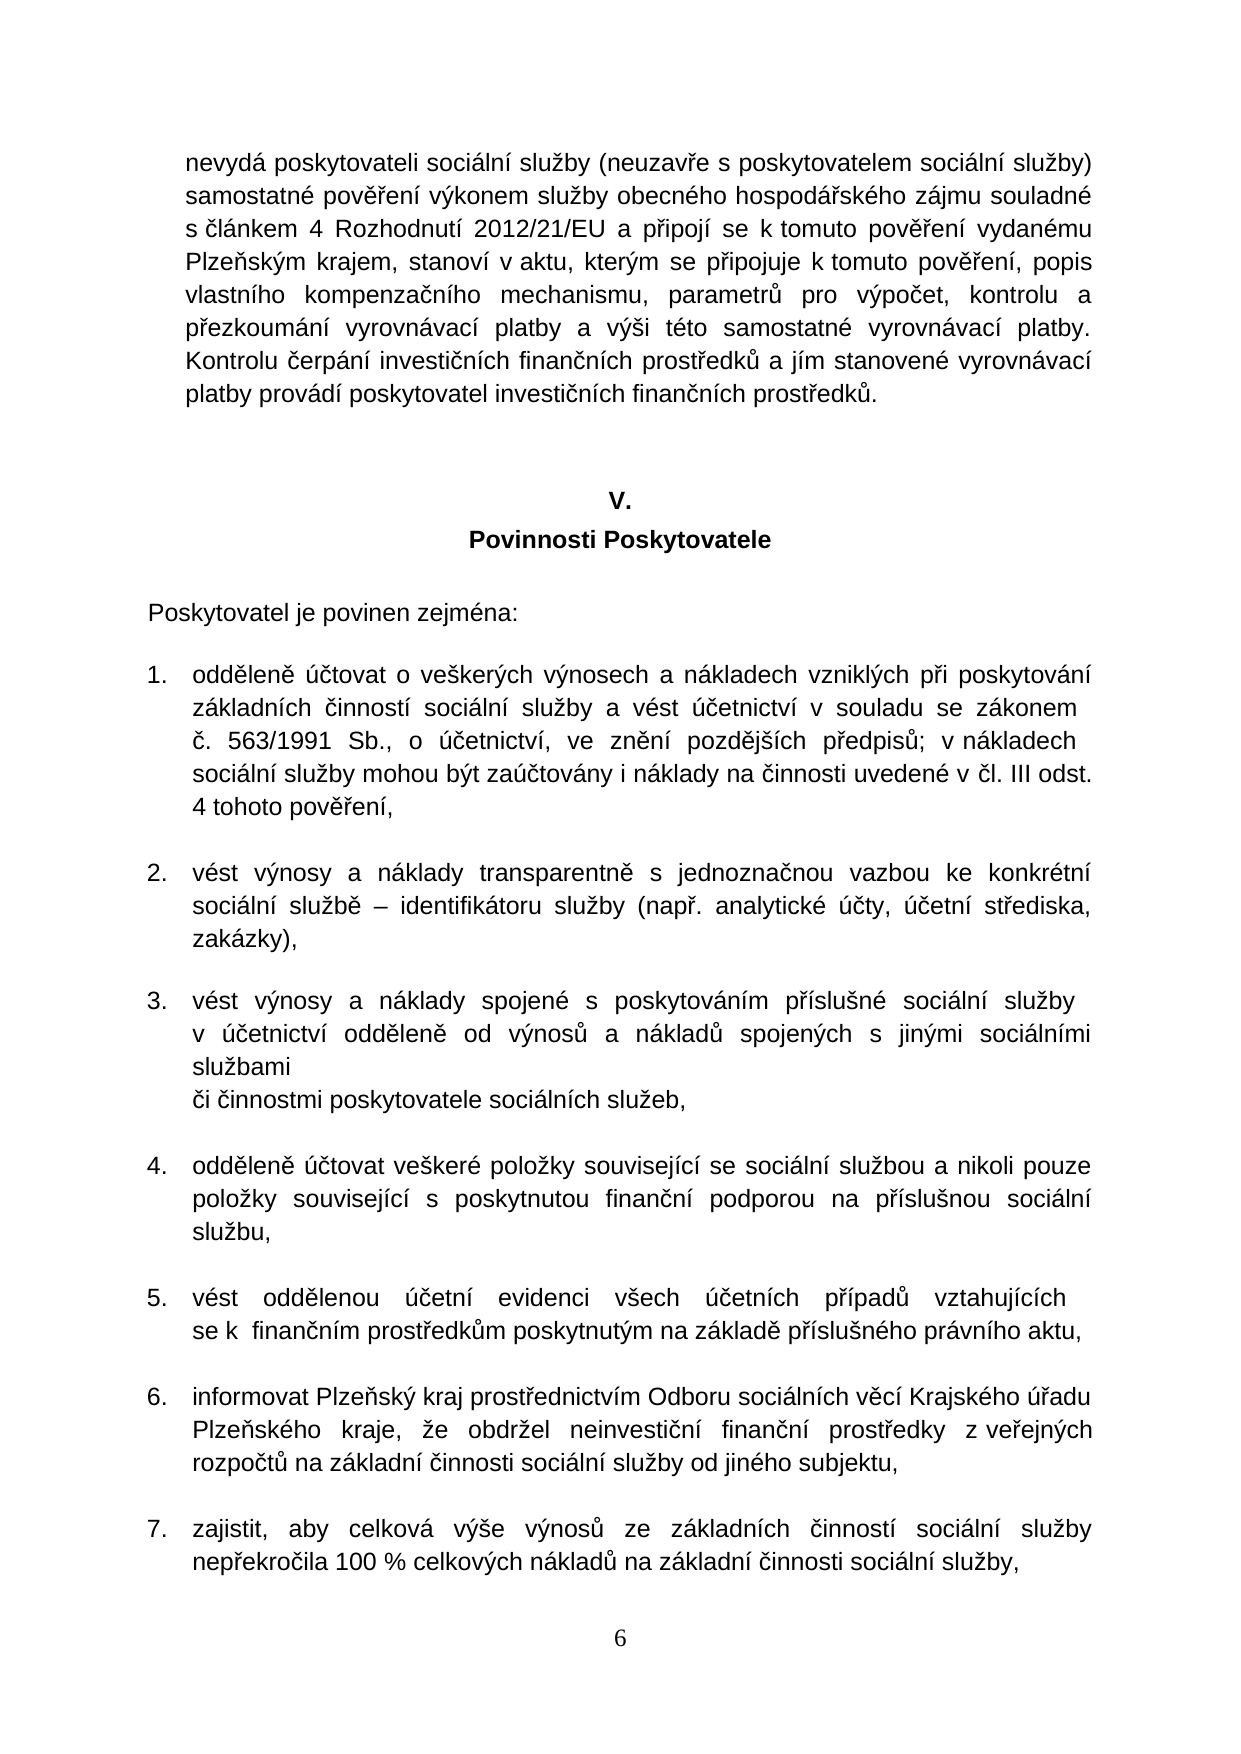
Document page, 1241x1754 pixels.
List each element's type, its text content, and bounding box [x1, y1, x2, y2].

list zajistit, aby celková výše výnosů ze základních činností sociální služby nepřekročila 100 % celkových nákladů na základní činnosti sociální služby, [147, 1514, 1093, 1576]
text Poskytovatel je povinen zejména: [148, 598, 1093, 627]
list vést oddělenou účetní evidenci všech účetních případů vztahujících se k finančním prostředkům poskytnutým na základě příslušného právního aktu, [147, 1283, 1093, 1345]
list informovat Plzeňský kraj prostřednictvím Odboru sociálních věcí Krajského úřadu Plzeňského kraje, že obdržel neinvestiční finanční prostředky z veřejných rozpočtů na základní činnosti sociální služby od jiného subjektu, [147, 1382, 1093, 1477]
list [148, 148, 1093, 407]
list odděleně účtovat veškeré položky související se sociální službou a nikoli pouze položky související s poskytnutou finanční podporou na příslušnou sociální službu, [147, 1151, 1093, 1246]
list odděleně účtovat o veškerých výnosech a nákladech vzniklých při poskytování základních činností sociální služby a vést účetnictví v souladu se zákonem č. 563/1991 Sb., o účetnictví, ve znění pozdějších předpisů; v nákladech sociální služby mohou být zaúčtovány i náklady na činnosti uvedené v čl. III odst. 4 tohoto pověření, [147, 660, 1093, 821]
list vést výnosy a náklady spojené s poskytováním příslušné sociální služby v účetnictví odděleně od výnosů a nákladů spojených s jinými sociálními službami či činnostmi poskytovatele sociálních služeb, [147, 986, 1093, 1114]
list vést výnosy a náklady transparentně s jednoznačnou vazbou ke konkrétní sociální službě – identifikátoru služby (např. analytické účty, účetní střediska, zakázky), [147, 858, 1093, 953]
text Povinnosti Poskytovatele [148, 525, 1093, 554]
text V. [148, 486, 1093, 515]
